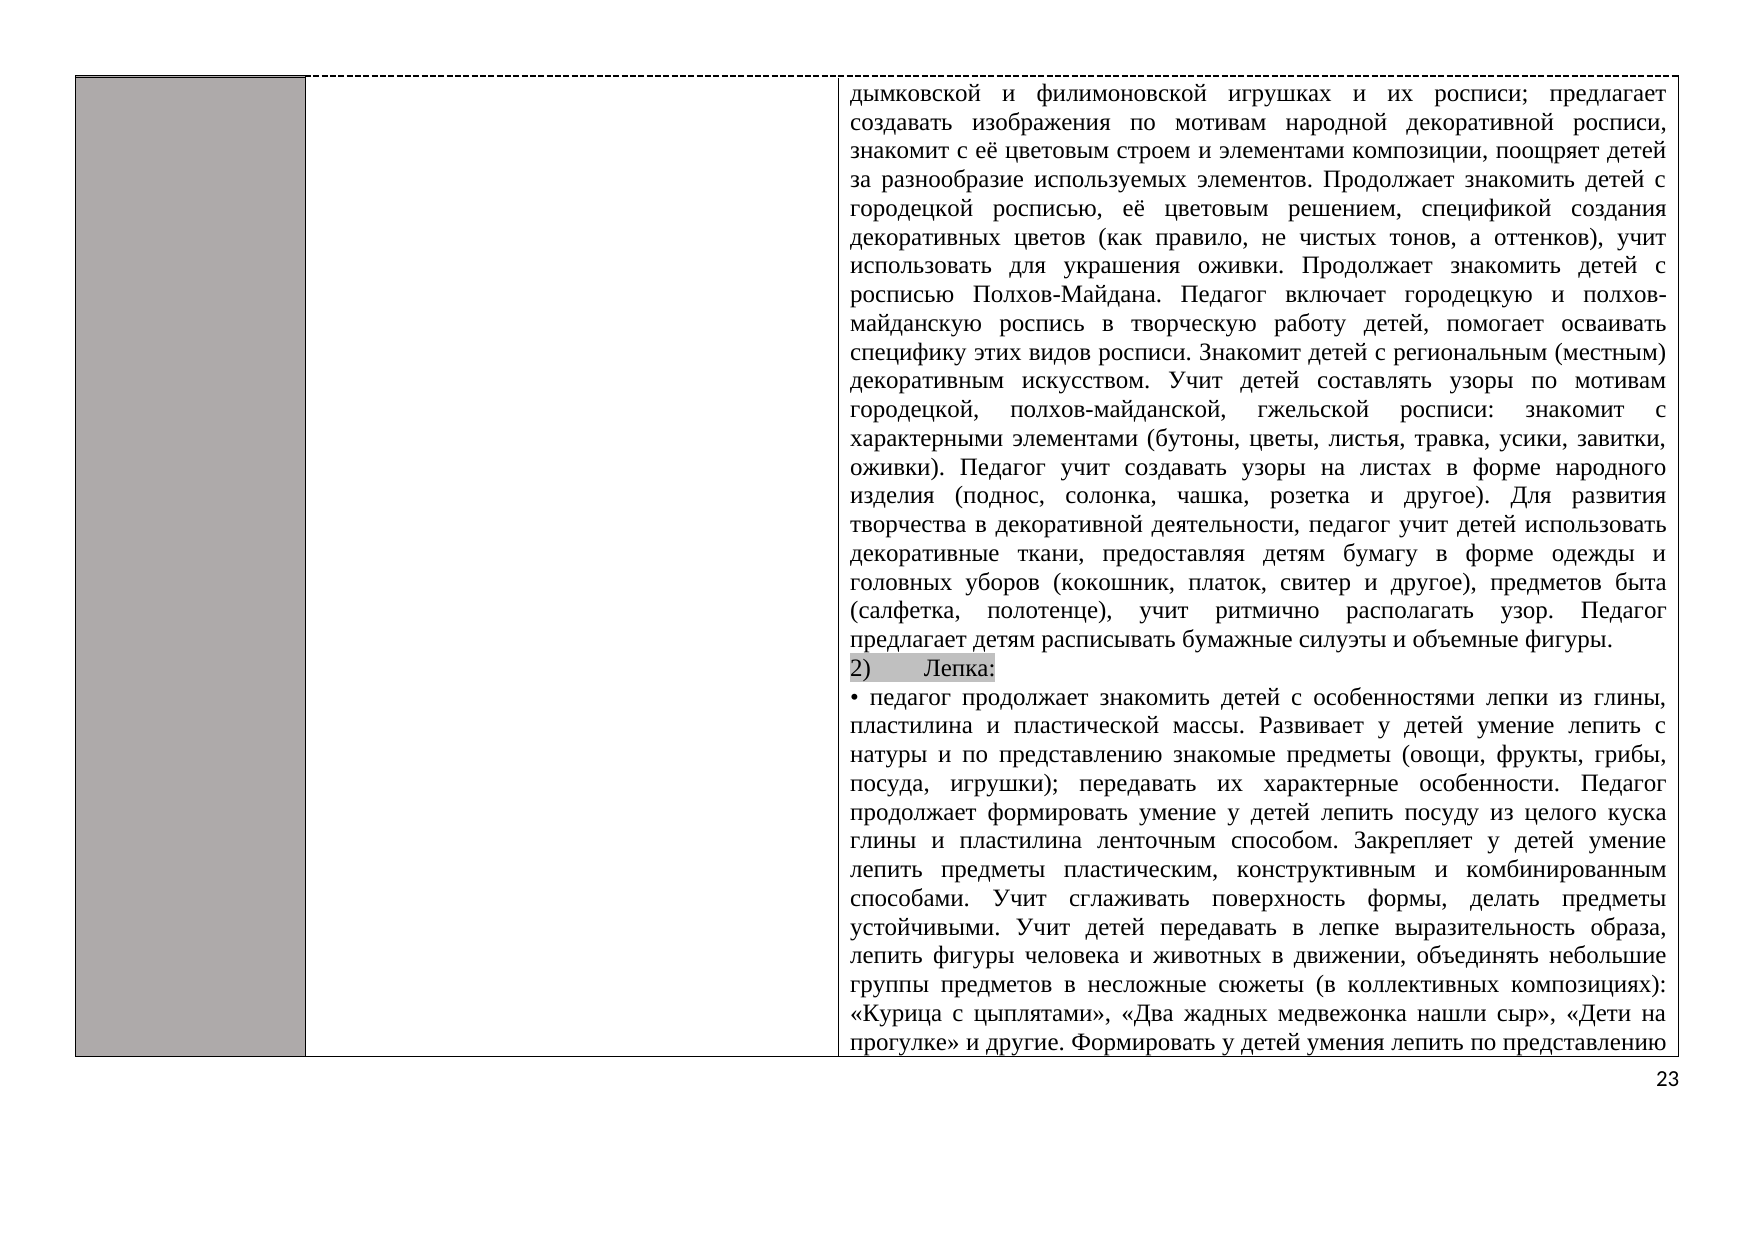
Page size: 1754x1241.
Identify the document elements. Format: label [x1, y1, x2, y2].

table_cell [839, 75, 1678, 1056]
table_cell [306, 75, 839, 1056]
